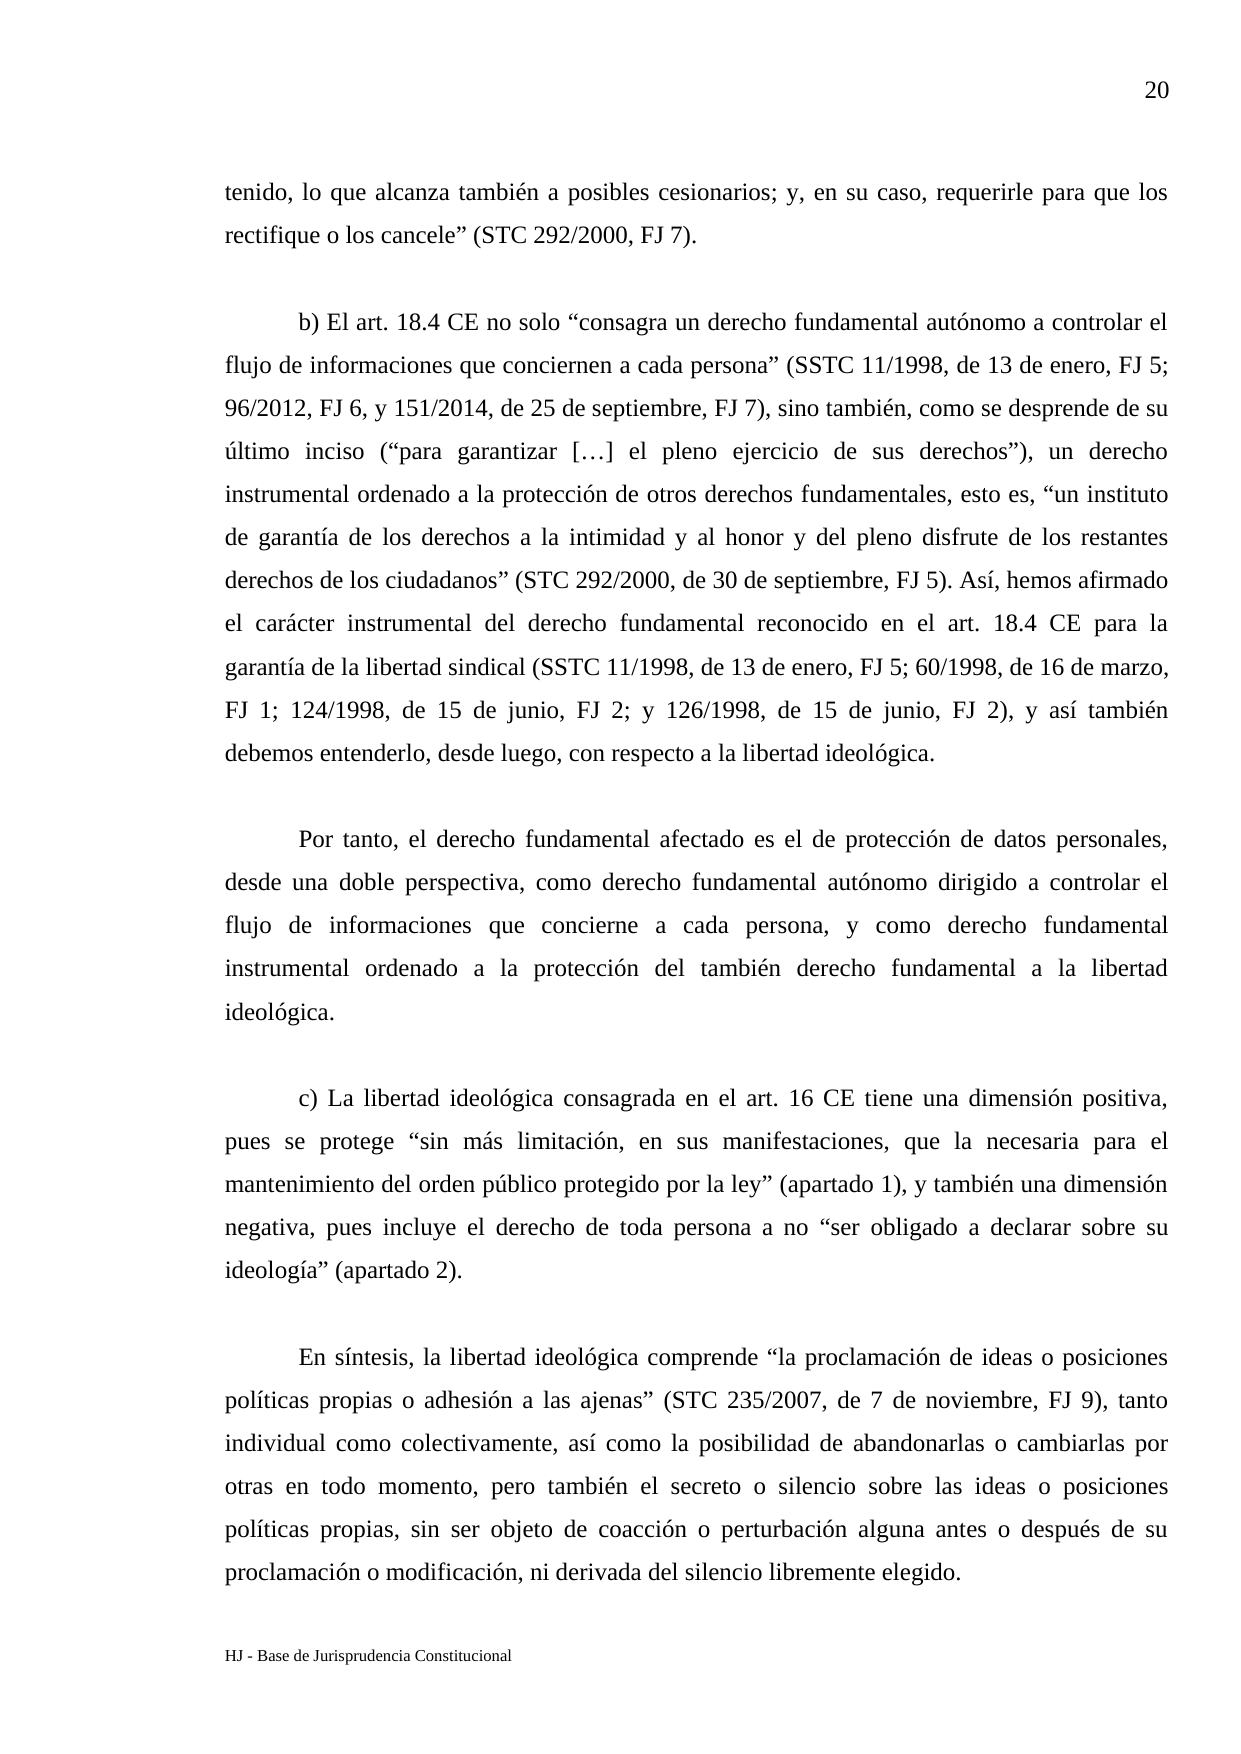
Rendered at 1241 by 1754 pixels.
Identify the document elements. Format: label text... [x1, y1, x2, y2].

text b) El art. 18.4 CE no solo “consagra un derecho fundamental autónomo a controlar el flujo de informaciones que conciernen a cada persona” (SSTC 11/1998, de 13 de enero, FJ 5; 96/2012, FJ 6, y 151/2014, de 25 de septiembre, FJ 7), sino también, como se desprende de su último inciso (“para garantizar […] el pleno ejercicio de sus derechos”), un derecho instrumental ordenado a la protección de otros derechos fundamentales, esto es, “un instituto de garantía de los derechos a la intimidad y al honor y del pleno disfrute de los restantes derechos de los ciudadanos” (STC 292/2000, de 30 de septiembre, FJ 5). Así, hemos afirmado el carácter instrumental del derecho fundamental reconocido en el art. 18.4 CE para la garantía de la libertad sindical (SSTC 11/1998, de 13 de enero, FJ 5; 60/1998, de 16 de marzo, FJ 1; 124/1998, de 15 de junio, FJ 2; y 126/1998, de 15 de junio, FJ 2), y así también debemos entenderlo, desde luego, con respecto a la libertad ideológica. [224, 307, 1169, 767]
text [224, 177, 1169, 249]
text c) La libertad ideológica consagrada en el art. 16 CE tiene una dimensión positiva, pues se protege “sin más limitación, en sus manifestaciones, que la necesaria para el mantenimiento del orden público protegido por la ley” (apartado 1), y también una dimensión negativa, pues incluye el derecho de toda persona a no “ser obligado a declarar sobre su ideología” (apartado 2). [224, 1083, 1169, 1284]
text Por tanto, el derecho fundamental afectado es el de protección de datos personales, desde una doble perspectiva, como derecho fundamental autónomo dirigido a controlar el flujo de informaciones que concierne a cada persona, y como derecho fundamental instrumental ordenado a la protección del también derecho fundamental a la libertad ideológica. [224, 824, 1169, 1025]
text En síntesis, la libertad ideológica comprende “la proclamación de ideas o posiciones políticas propias o adhesión a las ajenas” (STC 235/2007, de 7 de noviembre, FJ 9), tanto individual como colectivamente, así como la posibilidad de abandonarlas o cambiarlas por otras en todo momento, pero también el secreto o silencio sobre las ideas o posiciones políticas propias, sin ser objeto de coacción o perturbación alguna antes o después de su proclamación o modificación, ni derivada del silencio libremente elegido. [224, 1342, 1169, 1586]
